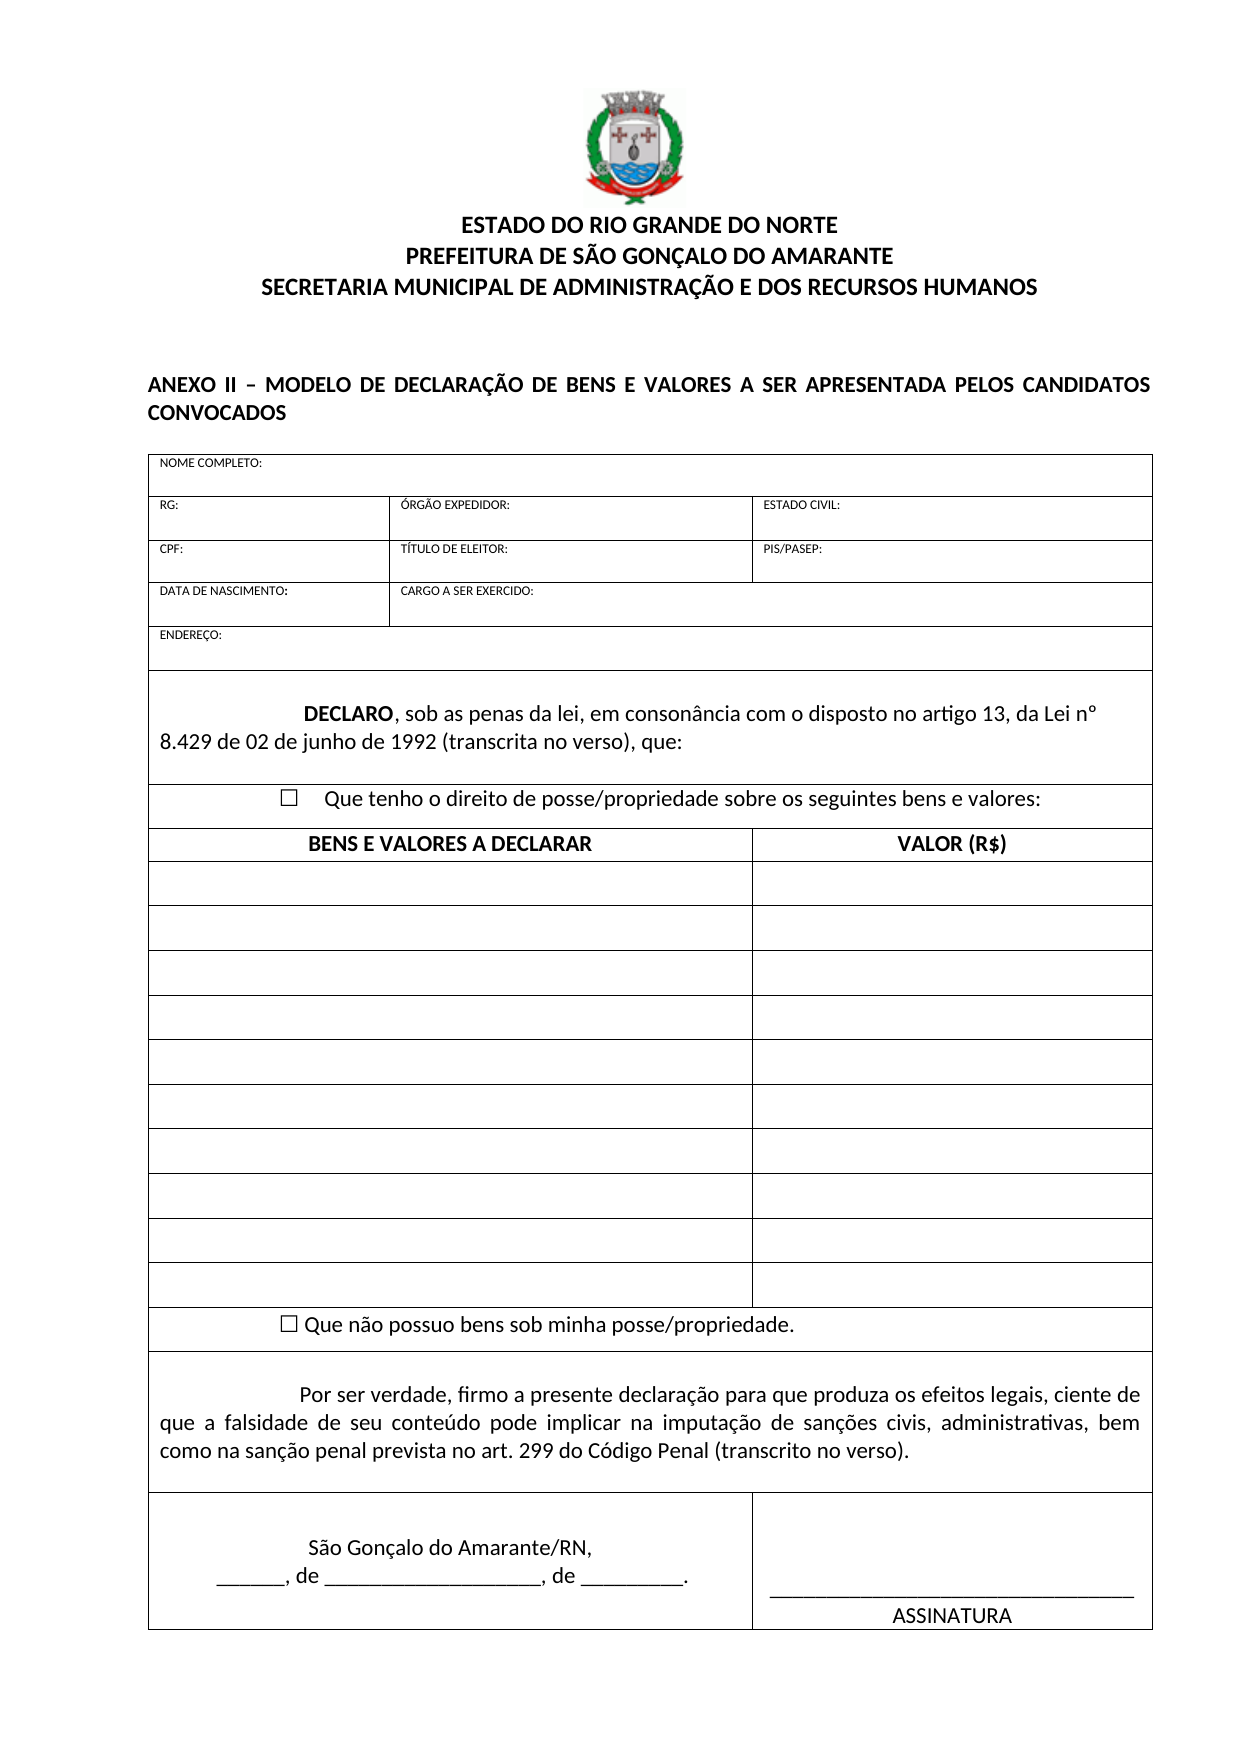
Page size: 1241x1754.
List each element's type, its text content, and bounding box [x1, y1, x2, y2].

table_cell [149, 1129, 752, 1173]
table_cell [753, 1040, 1152, 1084]
table_cell [149, 996, 752, 1039]
table_header NOME COMPLETO: [149, 455, 1152, 496]
table_cell RG: [149, 497, 389, 540]
table_cell [149, 1085, 752, 1128]
table_cell [753, 951, 1152, 994]
table_cell PIS/PASEP: [753, 541, 1152, 582]
table_cell Por ser verdade, firmo a presente declaração para que produza os efeitos legais, ciente de que a falsidade de seu conteúdo pode implicar na imputação de sanções civis, administrativas, bem como na sanção penal prevista no art. 299 do Código Penal (transcrito no verso). [149, 1352, 1152, 1492]
table_cell DECLARO, sob as penas da lei, em consonância com o disposto no artigo 13, da Lei nº 8.429 de 02 de junho de 1992 (transcrita no verso), que: [149, 671, 1152, 783]
table_cell [149, 1219, 752, 1262]
table_cell ÓRGÃO EXPEDIDOR: [390, 497, 752, 540]
table_cell [753, 996, 1152, 1039]
table_cell ☐ Que não possuo bens sob minha posse/propriedade. [149, 1308, 1152, 1351]
table_cell [753, 1219, 1152, 1262]
table_cell CPF: [149, 541, 389, 582]
table_cell TÍTULO DE ELEITOR: [390, 541, 752, 582]
table_cell [753, 1263, 1152, 1307]
text ANEXO II – MODELO DE DECLARAÇÃO DE BENS E VALORES A SER APRESENTADA PELOS CANDIDATOS CONVOCADOS [148, 370, 1152, 426]
table_cell CARGO A SER EXERCIDO: [390, 583, 1152, 626]
table_cell ________________________________ ASSINATURA [753, 1493, 1152, 1629]
table_cell ENDEREÇO: [149, 627, 1152, 670]
table_cell VALOR (R$) [753, 829, 1152, 861]
table_cell [149, 951, 752, 994]
table_cell São Gonçalo do Amarante/RN, ______, de ___________________, de _________. [149, 1493, 752, 1629]
table_cell BENS E VALORES A DECLARAR [149, 829, 752, 861]
table_cell ESTADO CIVIL: [753, 497, 1152, 540]
table_cell [753, 906, 1152, 950]
table_cell [753, 1129, 1152, 1173]
table_cell [149, 1174, 752, 1217]
table_cell [753, 862, 1152, 905]
picture [583, 88, 687, 208]
table_cell [753, 1085, 1152, 1128]
table_cell ☐ Que tenho o direito de posse/propriedade sobre os seguintes bens e valores: [149, 785, 1152, 828]
table_cell DATA DE NASCIMENTO: [149, 583, 389, 626]
table_cell [149, 862, 752, 905]
table_cell [149, 906, 752, 950]
table_cell [753, 1174, 1152, 1217]
table_cell [149, 1040, 752, 1084]
table_cell [149, 1263, 752, 1307]
